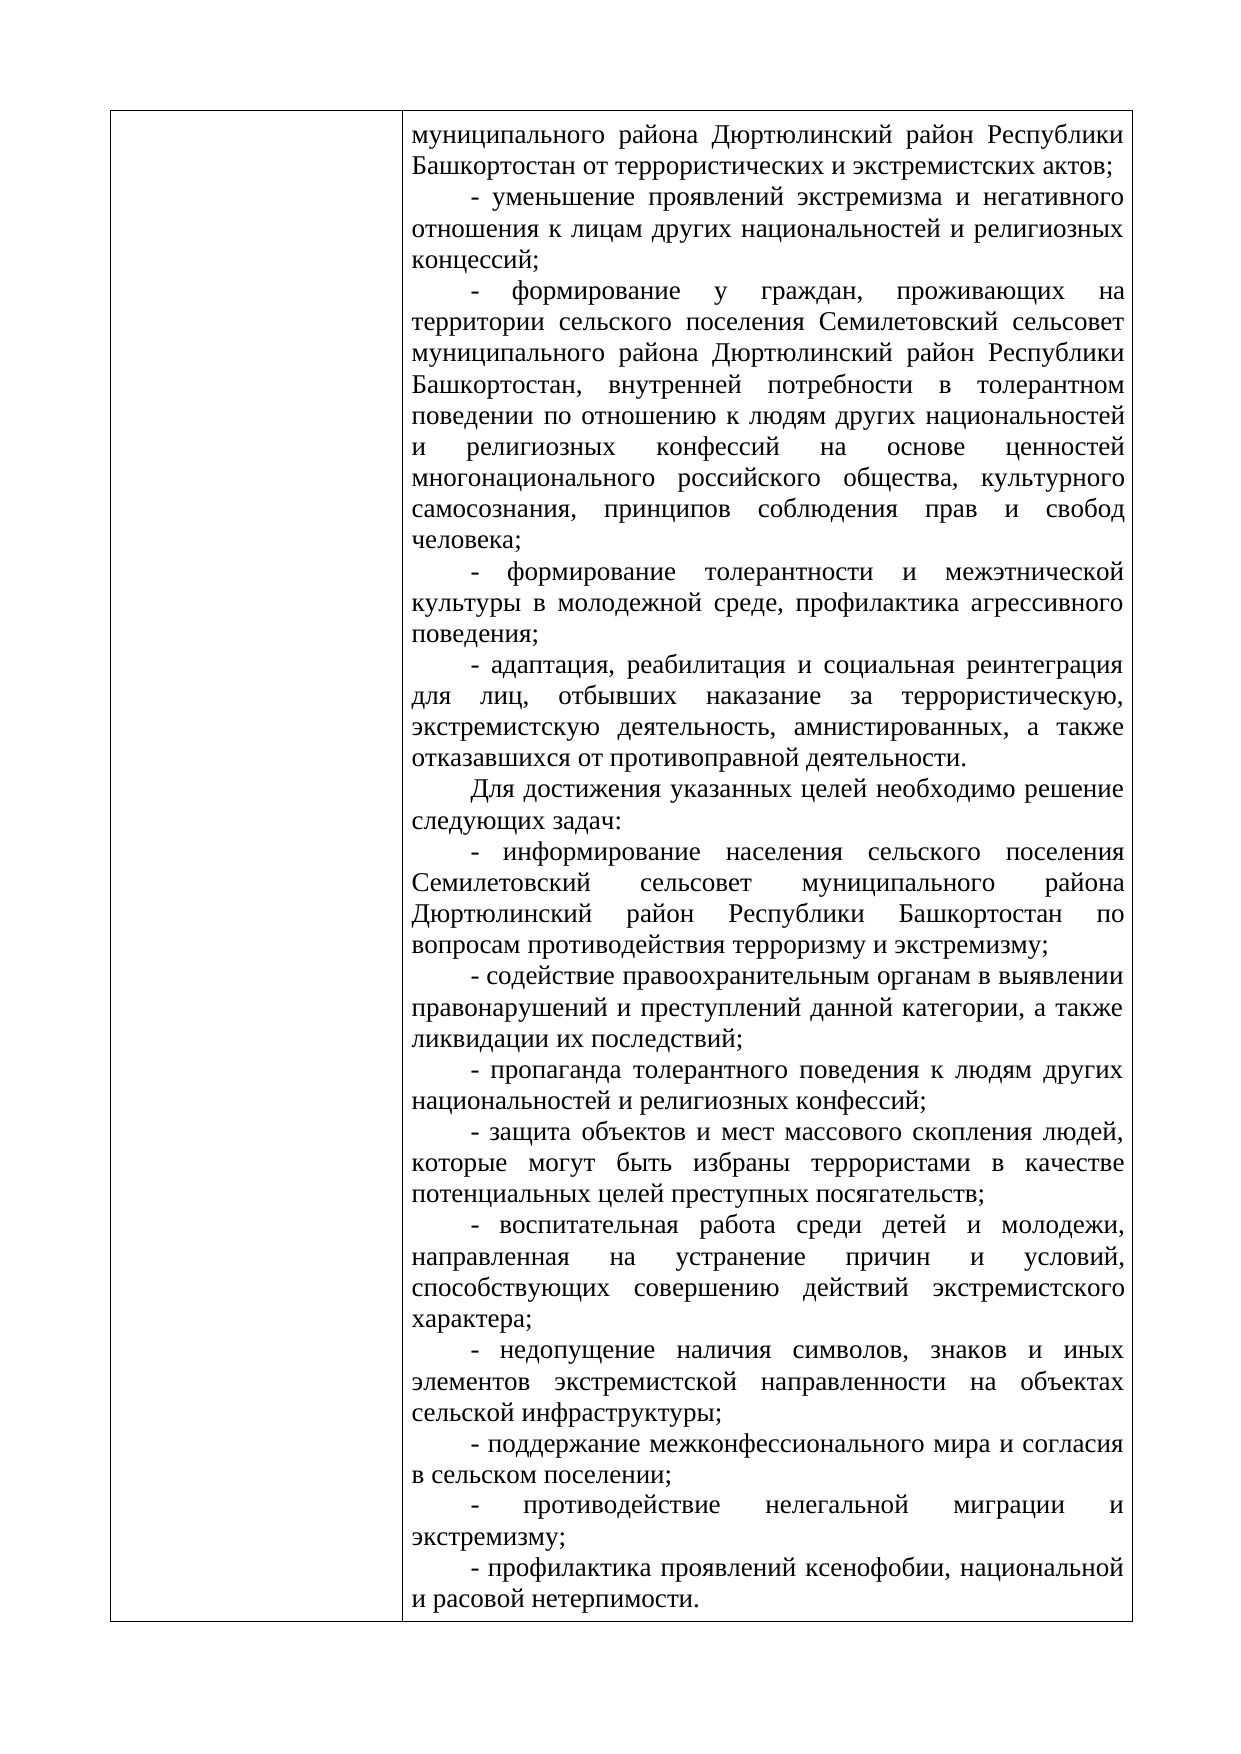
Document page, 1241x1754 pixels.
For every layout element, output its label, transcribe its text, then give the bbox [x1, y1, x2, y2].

table_header муниципального района Дюртюлинский район Республики Башкортостан от террористических и экстремистских актов; уменьшение проявлений экстремизма и негативного отношения к лицам других национальностей и религиозных концессий; формирование у граждан, проживающих на территории сельского поселения Семилетовский сельсовет муниципального района Дюртюлинский район Республики Башкортостан, внутренней потребности в толерантном поведении по отношению к людям других национальностей и религиозных конфессий на основе ценностей многонационального российского общества, культурного самосознания, принципов соблюдения прав и свобод человека; формирование толерантности и межэтнической культуры в молодежной среде, профилактика агрессивного поведения; адаптация, реабилитация и социальная реинтеграция для лиц, отбывших наказание за террористическую, экстремистскую деятельность, амнистированных, а также отказавшихся от противоправной деятельности. Для достижения указанных целей необходимо решение следующих задач: информирование населения сельского поселения Семилетовский сельсовет муниципального района Дюртюлинский район Республики Башкортостан по вопросам противодействия терроризму и экстремизму; содействие правоохранительным органам в выявлении правонарушений и преступлений данной категории, а также ликвидации их последствий; пропаганда толерантного поведения к людям других национальностей и религиозных конфессий; защита объектов и мест массового скопления людей, которые могут быть избраны террористами в качестве потенциальных целей преступных посягательств; воспитательная работа среди детей и молодежи, направленная на устранение причин и условий, способствующих совершению действий экстремистского характера; недопущение наличия символов, знаков и иных элементов экстремистской направленности на объектах сельской инфраструктуры; поддержание межконфессионального мира и согласия в сельском поселении; противодействие нелегальной миграции и экстремизму; профилактика проявлений ксенофобии, национальной и расовой нетерпимости. [403, 111, 1132, 1621]
table_header [111, 111, 402, 1621]
